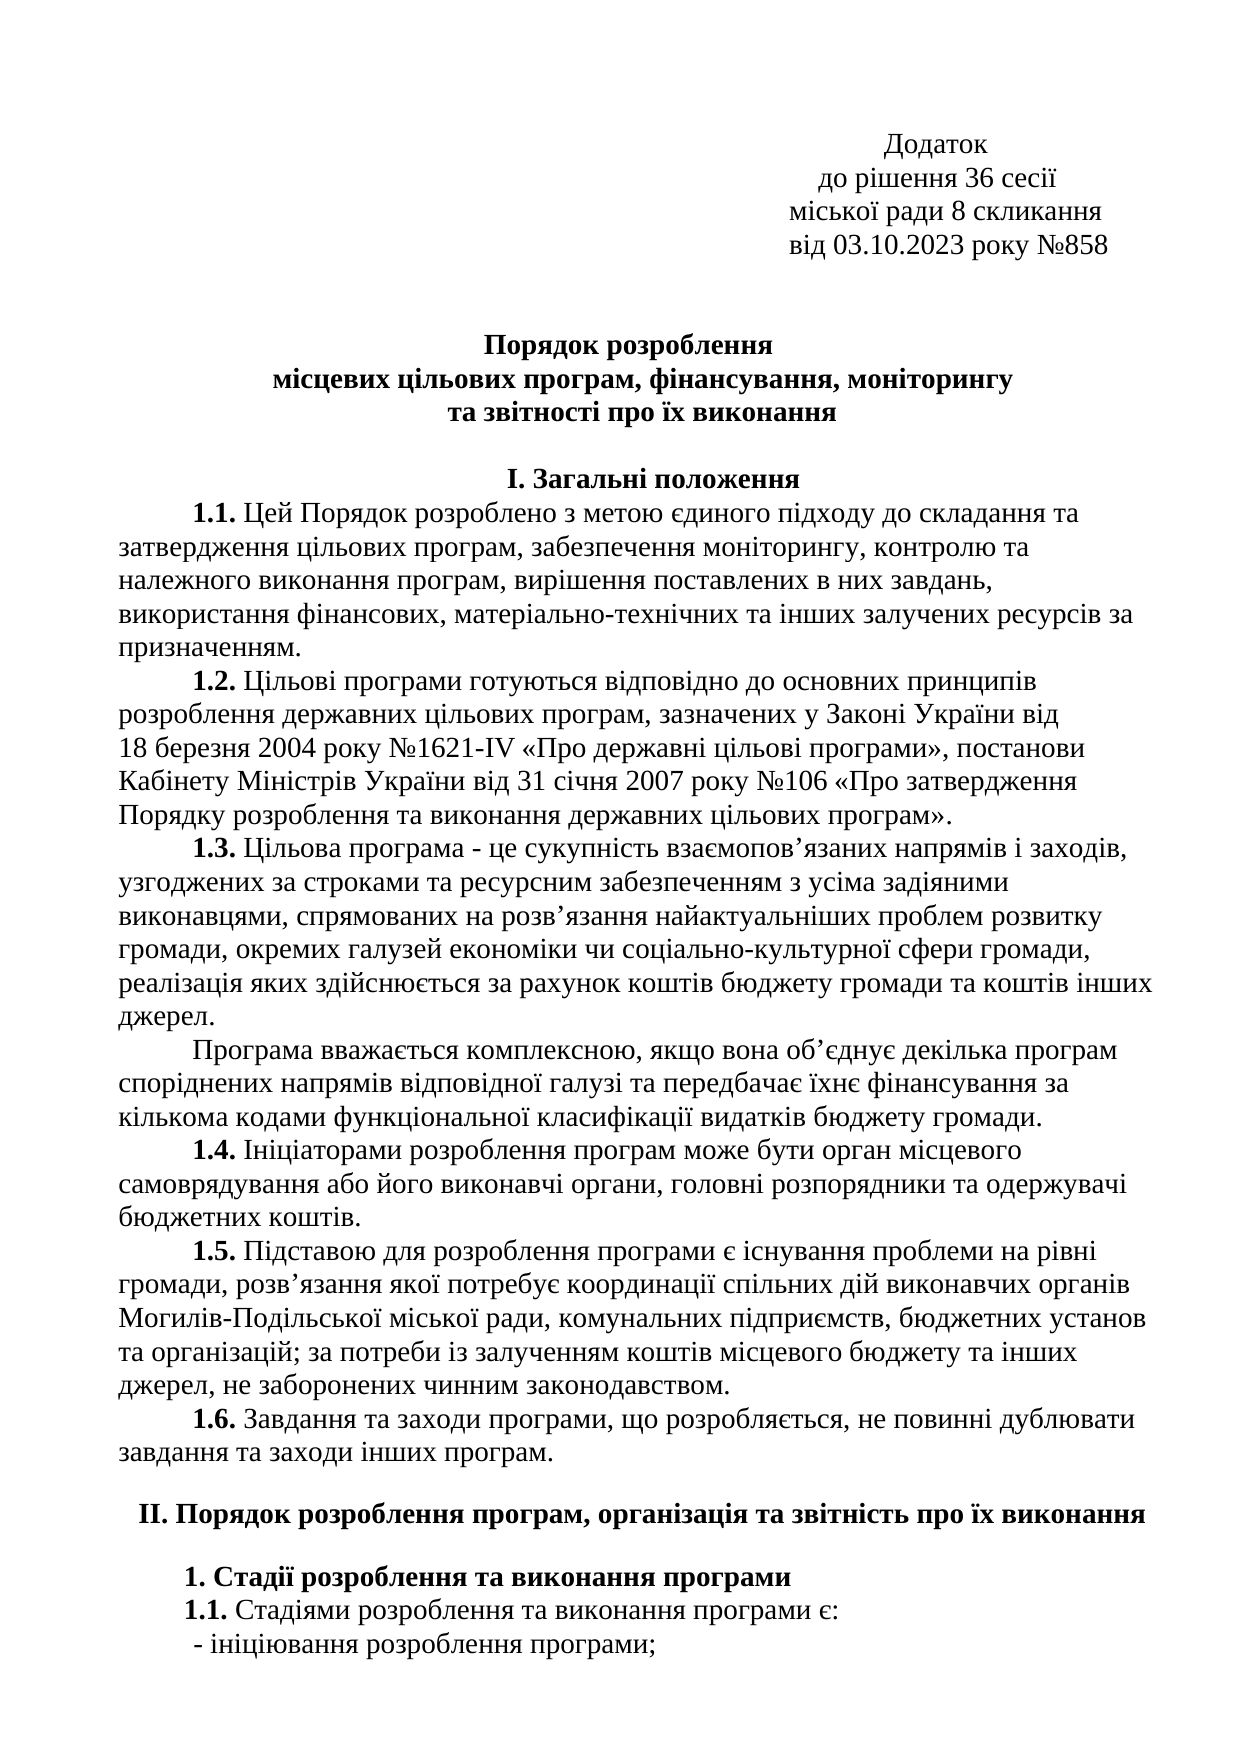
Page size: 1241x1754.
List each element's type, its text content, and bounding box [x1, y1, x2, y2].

text II. Порядок розроблення програм, організація та звітність про їх виконання [118, 1497, 1167, 1530]
text 1.2. Цільові програми готуються відповідно до основних принципів розроблення державних цільових програм, зазначених у Законі України від [118, 663, 1167, 730]
text 1.3. Цільова програма - це сукупність взаємопов’язаних напрямів і заходів, узгоджених за строками та ресурсним забезпеченням з усіма задіяними виконавцями, спрямованих на розв’язання найактуальніших проблем розвитку громади, окремих галузей економіки чи соціально-культурної сфери громади, реалізація яких здійснюється за рахунок коштів бюджету громади та коштів інших джерел. [118, 831, 1167, 1032]
text 18 березня 2004 року №1621-IV «Про державні цільові програми», постанови Кабінету Міністрів України від 31 січня 2007 року №106 «Про затвердження Порядку розроблення та виконання державних цільових програм». [118, 730, 1167, 831]
text Порядок розроблення [118, 327, 1167, 361]
text 1.1. Цей Порядок розроблено з метою єдиного підходу до складання та затвердження цільових програм, забезпечення моніторингу, контролю та належного виконання програм, вирішення поставлених в них завдань, використання фінансових, матеріально-технічних та інших залучених ресурсів за призначенням. [118, 495, 671, 529]
text міської ради 8 скликання [694, 193, 1167, 227]
text 1.4. Ініціаторами розроблення програм може бути орган місцевого самоврядування або його виконавчі органи, головні розпорядники та одержувачі бюджетних коштів. [118, 1132, 1167, 1233]
text 1.6. Завдання та заходи програми, що розробляється, не повинні дублювати завдання та заходи інших програм. [118, 1401, 1167, 1468]
text та звітності про їх виконання [118, 394, 1167, 428]
text 1.1. Цей Порядок розроблено з метою єдиного підходу до складання та затвердження цільових програм, забезпечення моніторингу, контролю та належного виконання програм, вирішення поставлених в них завдань, використання фінансових, матеріально-технічних та інших залучених ресурсів за призначенням. [302, 495, 1167, 663]
text - ініціювання розроблення програми; [118, 1626, 1167, 1659]
text Додаток [694, 126, 1167, 160]
text 1. Стадії розроблення та виконання програми [118, 1559, 1167, 1592]
text від 03.10.2023 року №858 [694, 227, 1167, 260]
text І. Загальні положення [118, 462, 1167, 495]
text Програма вважається комплексною, якщо вона об’єднує декілька програм споріднених напрямів відповідної галузі та передбачає їхнє фінансування за кількома кодами функціональної класифікації видатків бюджету громади. [118, 1032, 1167, 1132]
text 1.5. Підставою для розроблення програми є існування проблеми на рівні громади, розв’язання якої потребує координації спільних дій виконавчих органів Могилів-Подільської міської ради, комунальних підприємств, бюджетних установ та організацій; за потреби із залученням коштів місцевого бюджету та інших джерел, не заборонених чинним законодавством. [118, 1233, 1167, 1401]
text місцевих цільових програм, фінансування, моніторингу [118, 361, 1167, 394]
text до рішення 36 сесії [694, 160, 1167, 193]
text 1.1. Стадіями розроблення та виконання програми є: [118, 1592, 1167, 1626]
